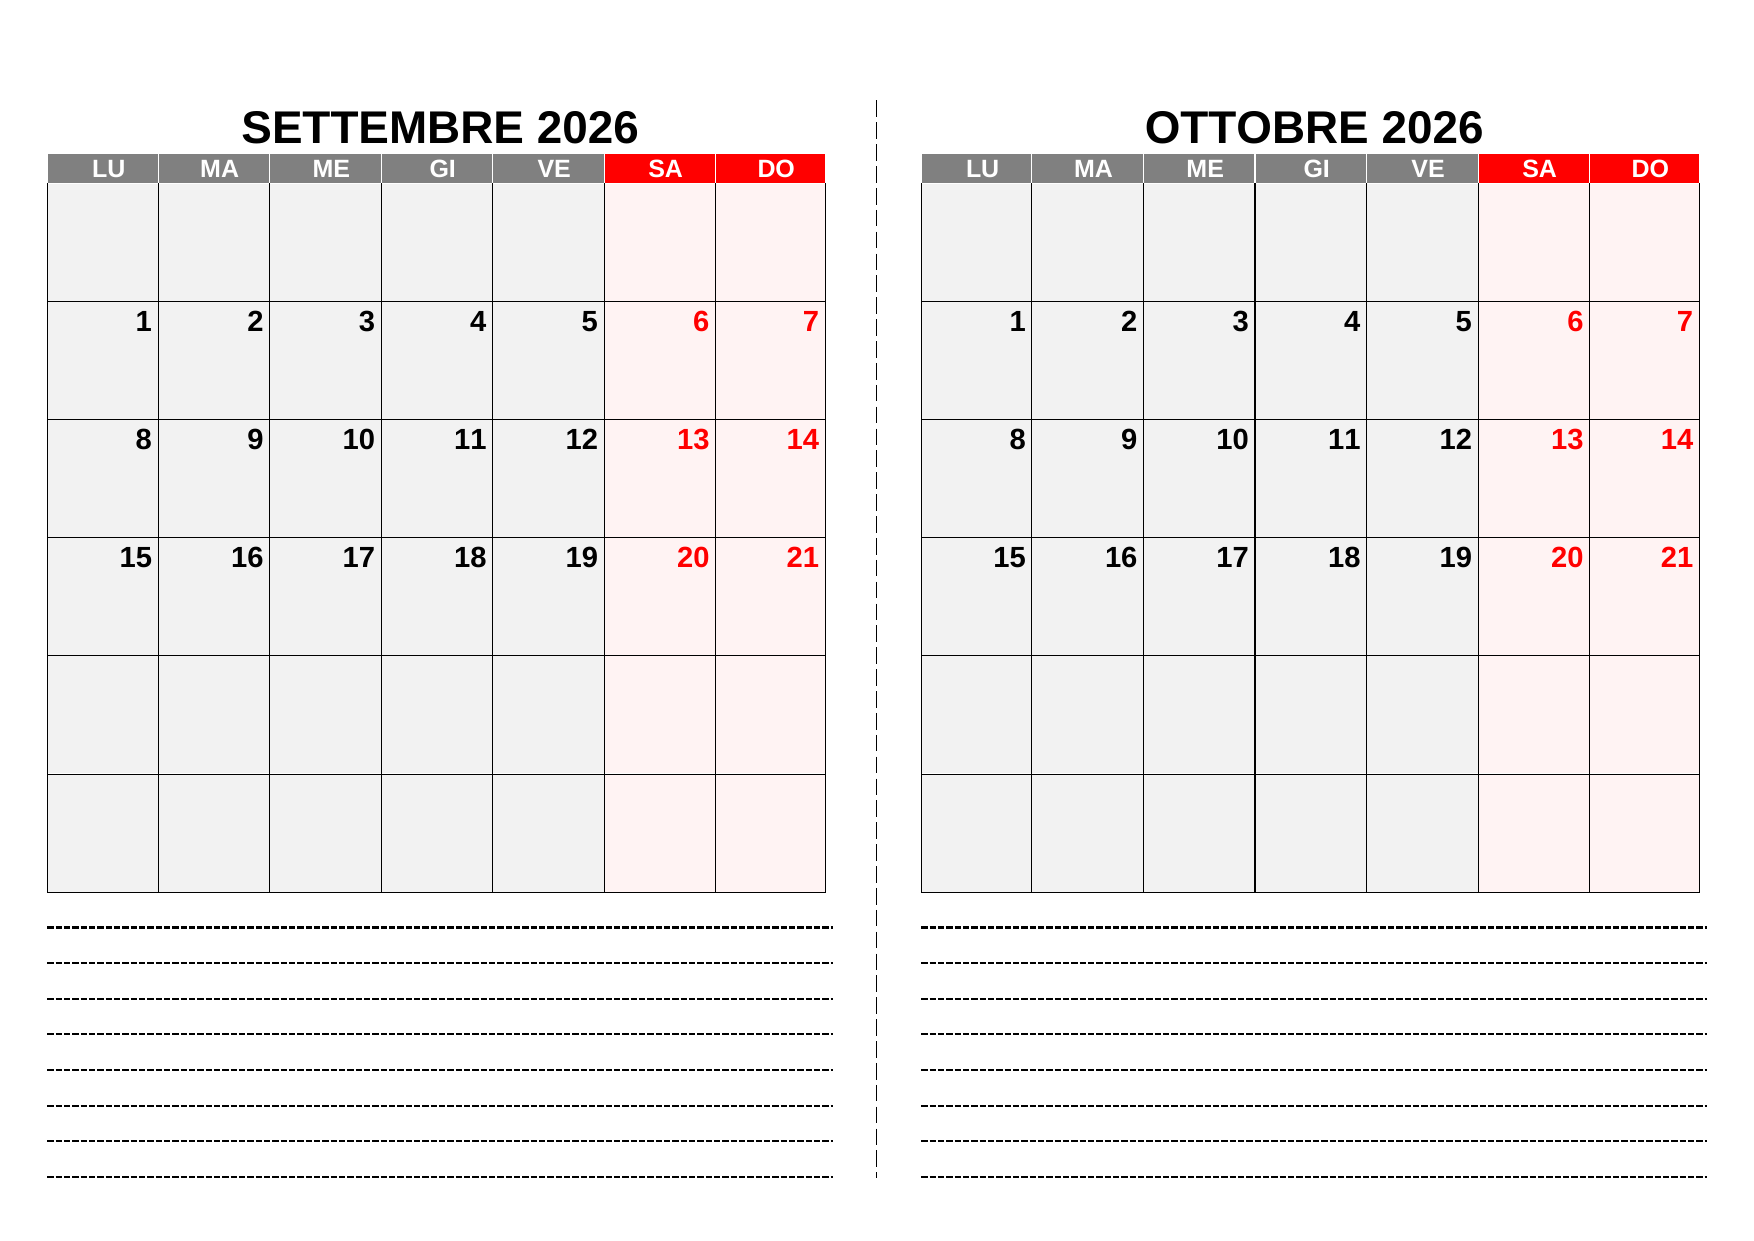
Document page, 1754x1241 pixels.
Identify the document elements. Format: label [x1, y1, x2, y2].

table_header [47, 100, 1707, 1178]
